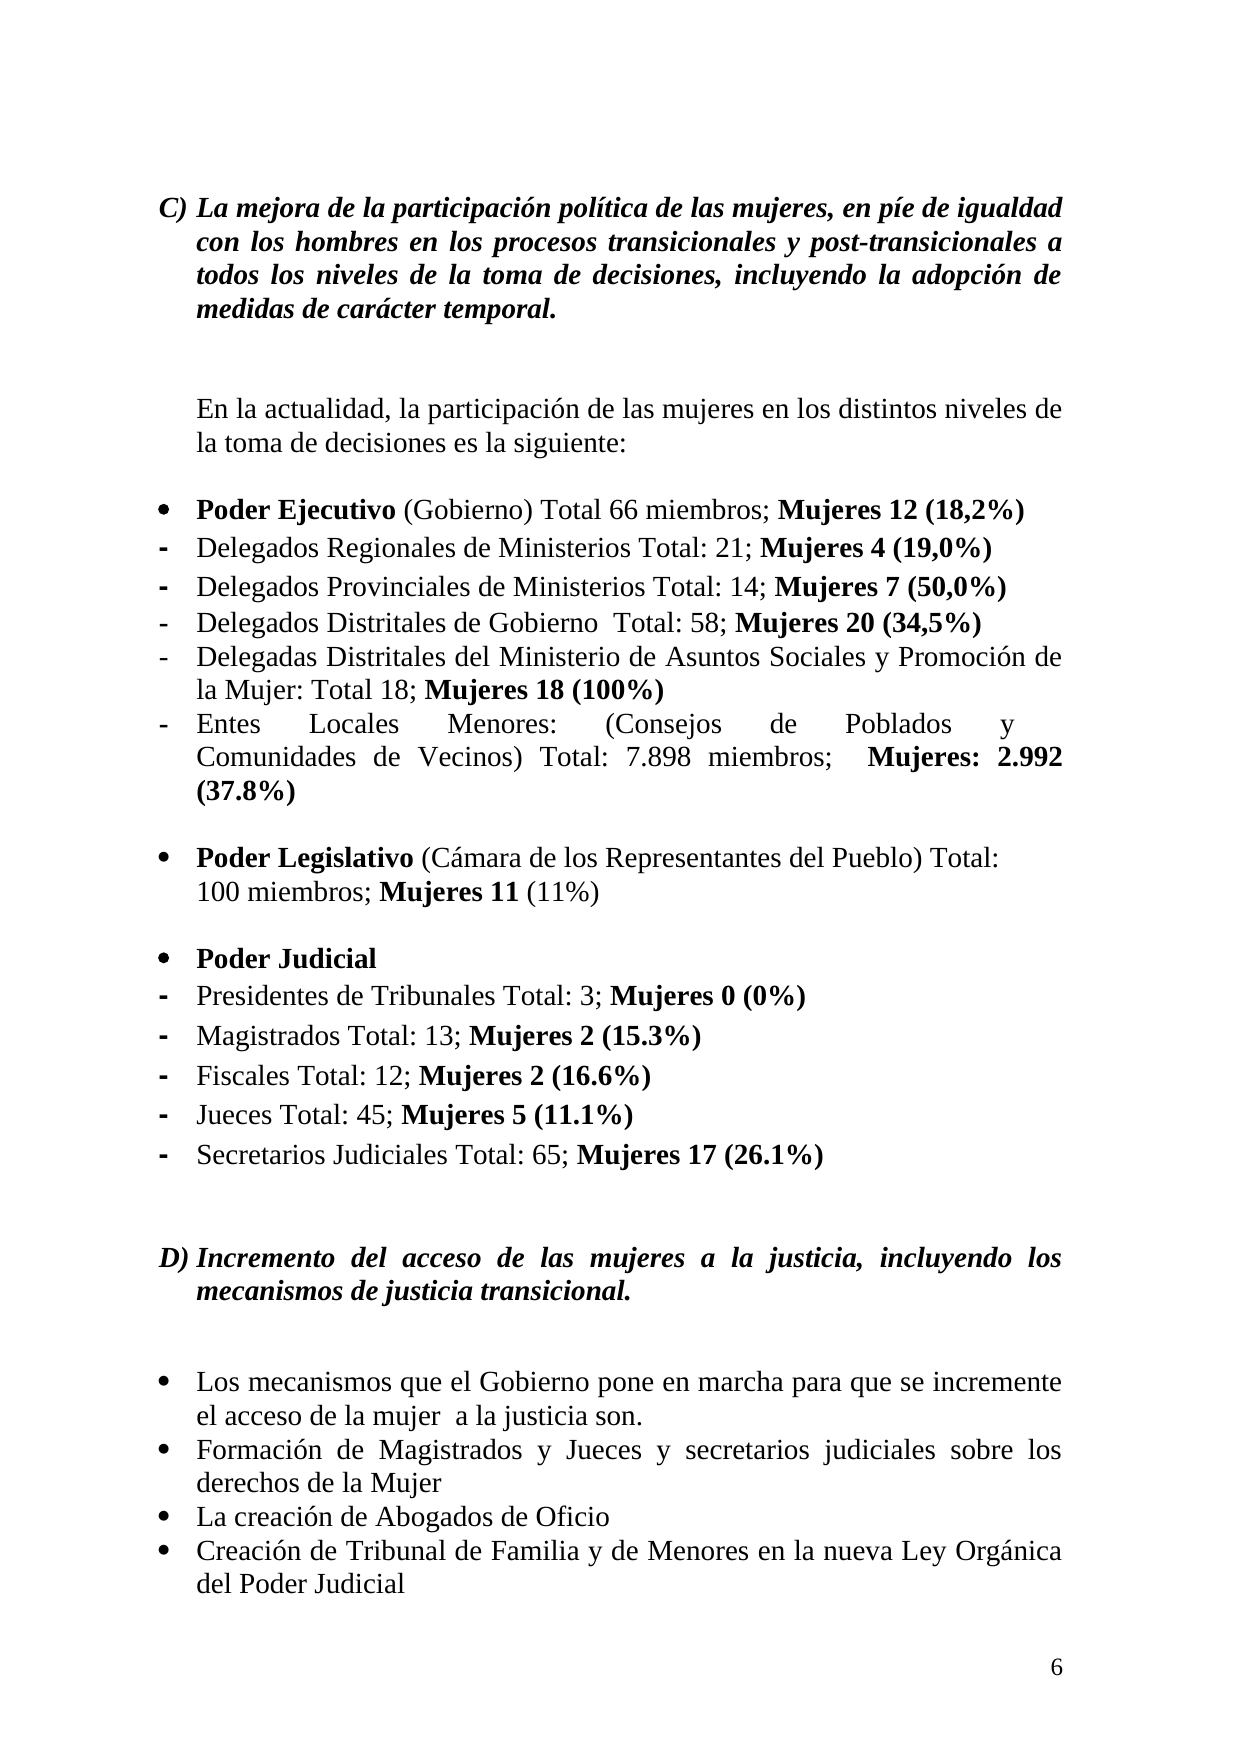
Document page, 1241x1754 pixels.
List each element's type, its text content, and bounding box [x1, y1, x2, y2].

list Formación de Magistrados y Jueces y secretarios judiciales sobre los derechos de la Mujer [158, 1432, 1063, 1499]
list Creación de Tribunal de Familia y de Menores en la nueva Ley Orgánica del Poder Judicial [158, 1533, 1063, 1600]
list Secretarios Judiciales Total: 65; Mujeres 17 (26.1%) [158, 1133, 1063, 1173]
list Jueces Total: 45; Mujeres 5 (11.1%) [158, 1093, 1063, 1133]
list La mejora de la participación política de las mujeres, en píe de igualdad con los hombres en los procesos transicionales y post-transicionales a todos los niveles de la toma de decisiones, incluyendo la adopción de medidas de carácter temporal. [158, 190, 1063, 324]
list Magistrados Total: 13; Mujeres 2 (15.3%) [158, 1014, 1063, 1054]
list Poder Judicial [158, 941, 1063, 974]
list La creación de Abogados de Oficio [158, 1499, 1063, 1533]
list Delegados Regionales de Ministerios Total: 21; Mujeres 4 (19,0%) [158, 526, 1063, 566]
list Poder Legislativo (Cámara de los Representantes del Pueblo) Total: [158, 840, 1063, 874]
list Los mecanismos que el Gobierno pone en marcha para que se incremente el acceso de la mujer a la justicia son. [158, 1364, 1063, 1432]
list Delegados Distritales de Gobierno Total: 58; Mujeres 20 (34,5%) [158, 605, 1063, 639]
list Entes Locales Menores: (Consejos de Poblados y Comunidades de Vecinos) Total: 7.898 miembros; Mujeres: 2.992 (37.8%) [158, 706, 1063, 807]
text En la actualidad, la participación de las mujeres en los distintos niveles de la toma de decisiones es la siguiente: [196, 392, 1063, 459]
list Presidentes de Tribunales Total: 3; Mujeres 0 (0%) [158, 974, 1063, 1014]
text 100 miembros; Mujeres 11 (11%) [196, 874, 1063, 907]
list Incremento del acceso de las mujeres a la justicia, incluyendo los mecanismos de justicia transicional. [158, 1240, 1063, 1307]
list Fiscales Total: 12; Mujeres 2 (16.6%) [158, 1054, 1063, 1093]
list Delegadas Distritales del Ministerio de Asuntos Sociales y Promoción de : Total 18; Mujeres 18 (100%) [158, 639, 1063, 706]
list Delegados Provinciales de Ministerios Total: 14; Mujeres 7 (50,0%) [158, 566, 1063, 605]
list Poder Ejecutivo (Gobierno) Total 66 miembros; Mujeres 12 (18,2%) [158, 492, 1063, 526]
